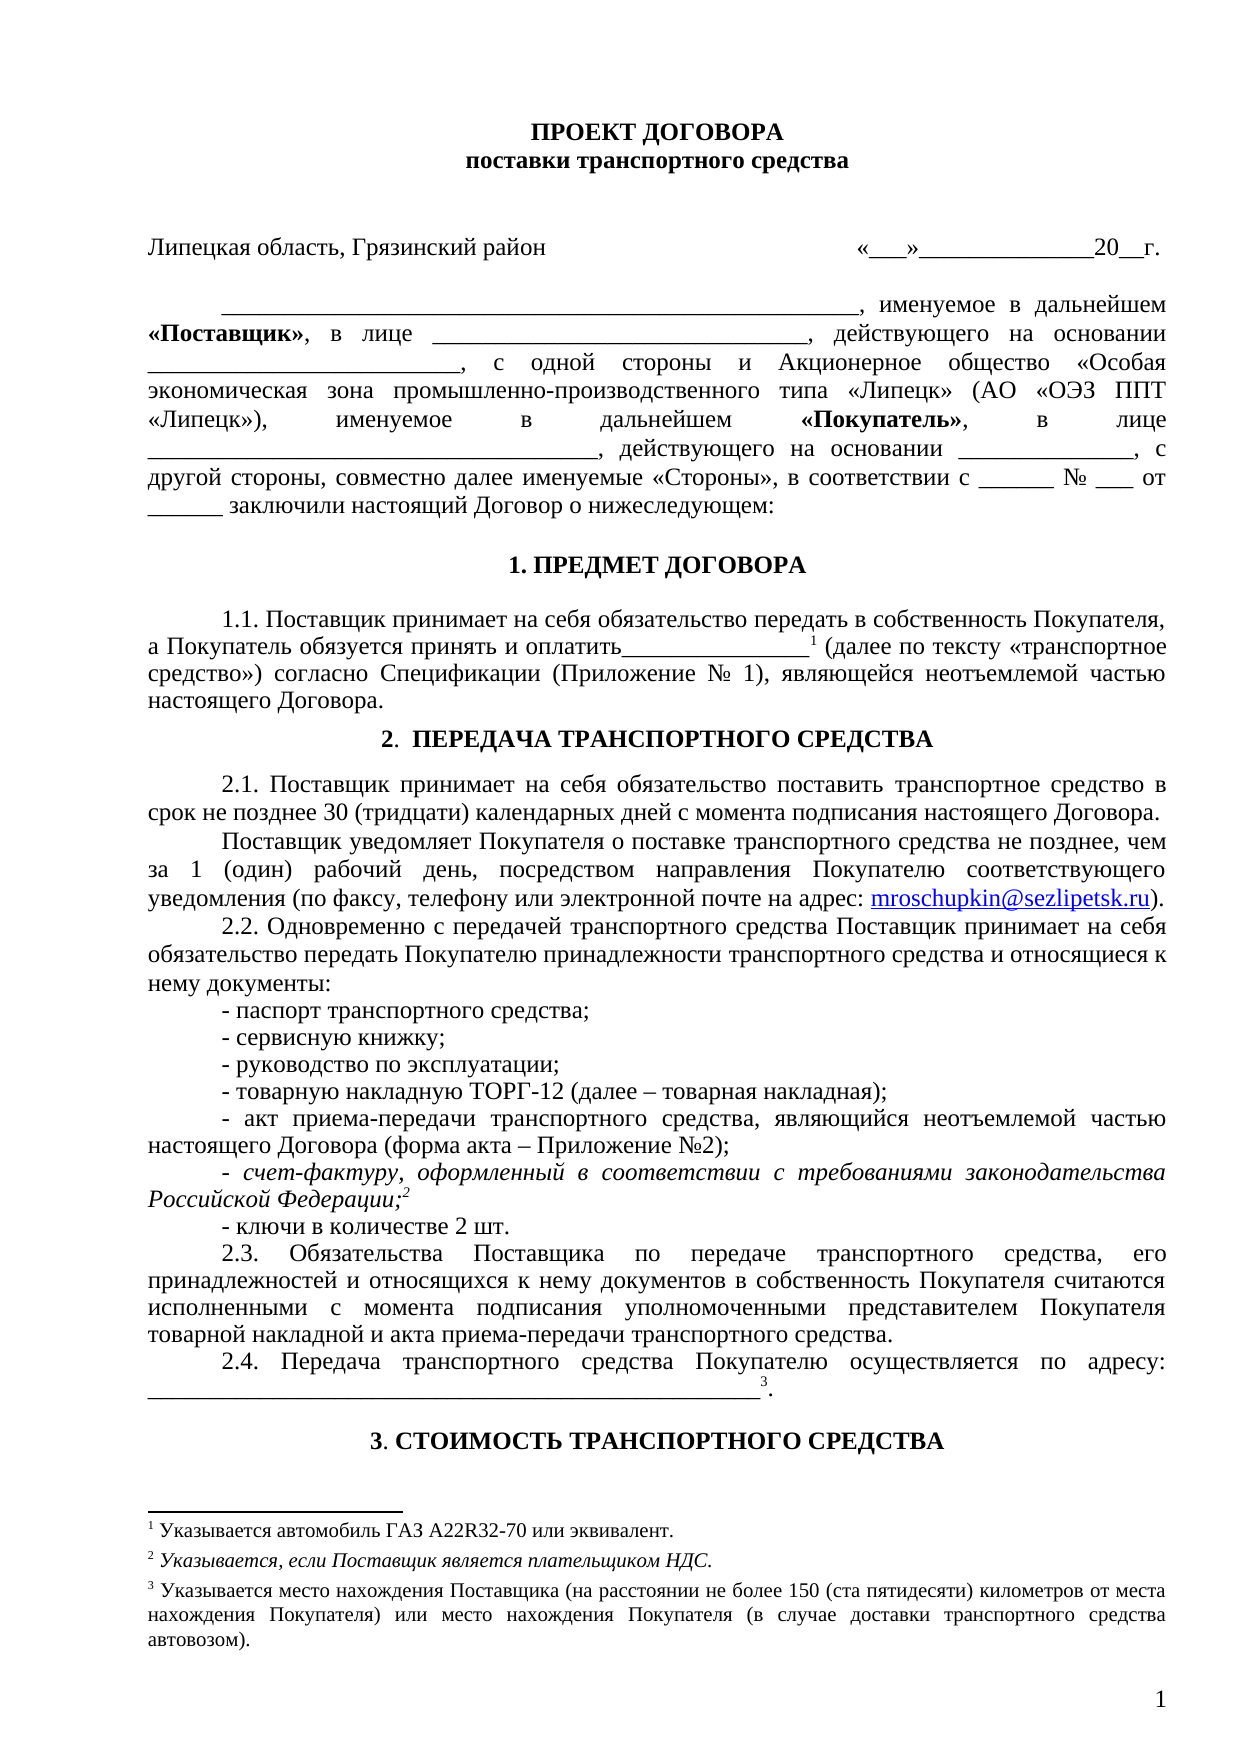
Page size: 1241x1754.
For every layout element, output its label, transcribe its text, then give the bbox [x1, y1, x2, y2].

text 2.3. Обязательства Поставщика по передаче транспортного средства, его принадлежностей и относящихся к нему документов в собственность Покупателя считаются исполненными с момента подписания уполномоченными представителем Покупателя товарной накладной и акта приема-передачи транспортного средства. [148, 1240, 1167, 1348]
text - акт приема-передачи транспортного средства, являющийся неотъемлемой частью настоящего Договора (форма акта – Приложение №2); [148, 1105, 1167, 1159]
text 2. ПЕРЕДАЧА ТРАНСПОРТНОГО СРЕДСТВА [860, 733, 1167, 751]
text Липецкая область, Грязинский район «___»______________20__г. [148, 232, 1167, 260]
text 1.1. Поставщик принимает на себя обязательство передать в собственность Покупателя, а Покупатель обязуется принять и оплатить_______________ (далее по тексту «транспортное средство») согласно Спецификации (Приложение № 1), являющейся неотъемлемой частью настоящего Договора. [148, 606, 1167, 714]
text 2.4. Передача транспортного средства Покупателю осуществляется по адресу: _________________________________________________. [148, 1348, 1167, 1402]
text - руководство по эксплуатации; [148, 1051, 1167, 1078]
text - счет-фактуру, оформленный в соответствии с требованиями законодательства Российской Федерации; [148, 1159, 1167, 1213]
text 3. СТОИМОСТЬ ТРАНСПОРТНОГО СРЕДСТВА [148, 1428, 1167, 1454]
text Поставщик уведомляет Покупателя о поставке транспортного средства не позднее, чем за 1 (один) рабочий день, посредством направления Покупателю соответствующего уведомления (по факсу, телефону или электронной почте на адрес: mroschupkin@sezlipetsk.ru). [148, 826, 1167, 912]
text 2.1. Поставщик принимает на себя обязательство поставить транспортное средство в срок не позднее 30 (тридцати) календарных дней с момента подписания настоящего Договора. [148, 769, 1167, 826]
text - сервисную книжку; [148, 1024, 1167, 1051]
text поставки транспортного средства [148, 145, 1167, 174]
text 1. ПРЕДМЕТ ДОГОВОРА [148, 552, 1167, 579]
text - паспорт транспортного средства; [148, 997, 1167, 1024]
text 2. ПЕРЕДАЧА ТРАНСПОРТНОГО СРЕДСТВА [497, 733, 852, 751]
text 2.2. Одновременно с передачей транспортного средства Поставщик принимает на себя обязательство передать Покупателю принадлежности транспортного средства и относящиеся к нему документы: [148, 912, 1167, 997]
text - ключи в количестве 2 шт. [148, 1213, 1167, 1240]
text ___________________________________________________, именуемое в дальнейшем «Поставщик», в лице ______________________________, действующего на основании _________________________, с одной стороны и Акционерное общество «Особая экономическая зона промышленно-производственного типа «Липецк» (АО «ОЭЗ ППТ «Липецк»), именуемое в дальнейшем «Покупатель», в лице ____________________________________, действующего на основании ______________, с другой стороны, совместно далее именуемые «Стороны», в соответствии с ______ № ___ от ______ заключили настоящий Договор о нижеследующем: [148, 289, 1167, 519]
text 2. ПЕРЕДАЧА ТРАНСПОРТНОГО СРЕДСТВА [148, 733, 486, 751]
text - товарную накладную ТОРГ-12 (далее – товарная накладная); [148, 1078, 1167, 1105]
text ПРОЕКТ ДОГОВОРА [148, 117, 1167, 145]
